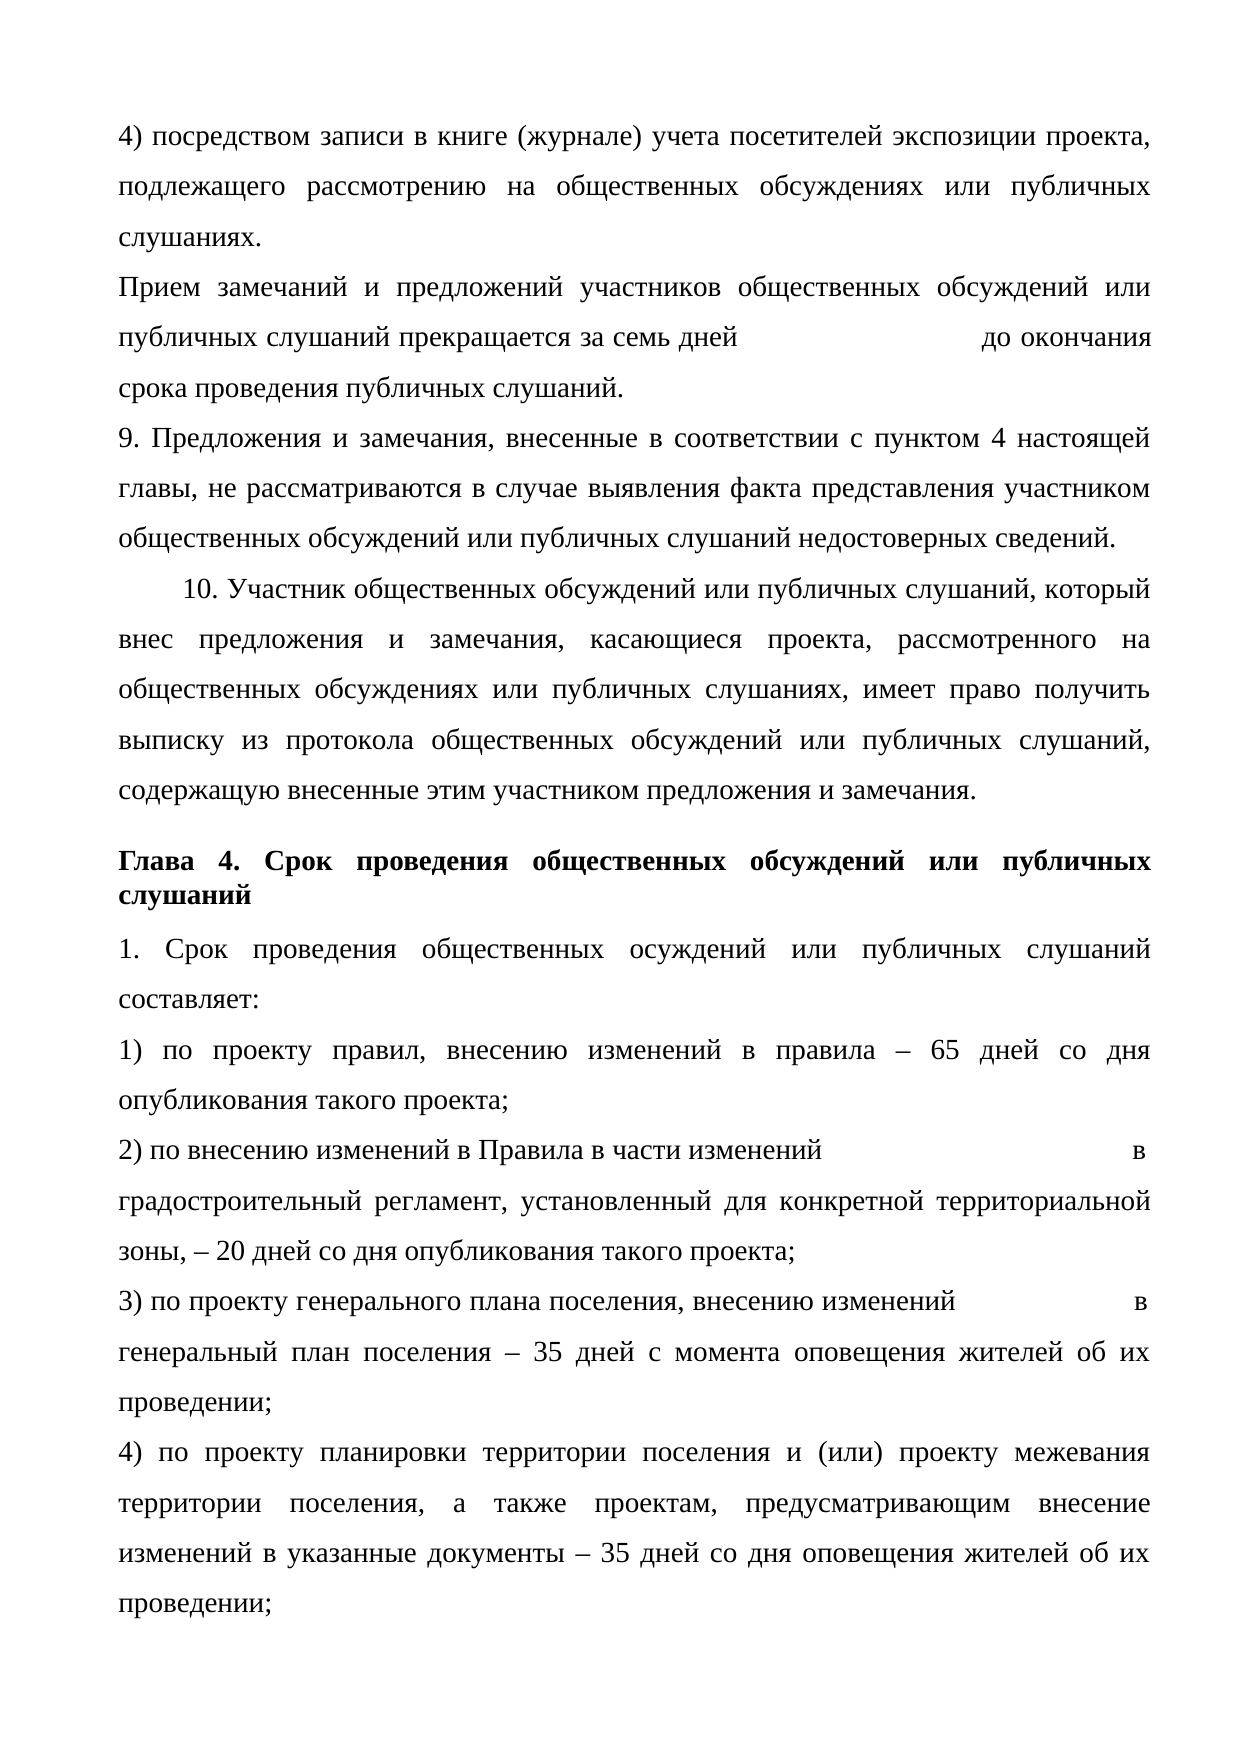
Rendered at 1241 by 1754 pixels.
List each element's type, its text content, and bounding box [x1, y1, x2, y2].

text 4) по проекту планировки территории поселения и (или) проекту межевания территории поселения, а также проектам, предусматривающим внесение изменений в указанные документы – 35 дней со дня оповещения жителей об их проведении; [118, 1434, 1152, 1619]
text Прием замечаний и предложений участников общественных обсуждений или публичных слушаний прекращается за семь дней до окончания срока проведения публичных слушаний. [118, 269, 1152, 403]
text Глава 4. Срок проведения общественных обсуждений или публичных слушаний [118, 843, 1152, 910]
text 1. Срок проведения общественных осуждений или публичных слушаний составляет: [118, 931, 1152, 1015]
text 3) по проекту генерального плана поселения, внесению изменений в генеральный план поселения – 35 дней с момента оповещения жителей об их проведении; [118, 1283, 1152, 1418]
text 10. Участник общественных обсуждений или публичных слушаний, который внес предложения и замечания, касающиеся проекта, рассмотренного на общественных обсуждениях или публичных слушаниях, имеет право получить выписку из протокола общественных обсуждений или публичных слушаний, содержащую внесенные этим участником предложения и замечания. [118, 571, 1152, 806]
text 1) по проекту правил, внесению изменений в правила – 65 дней со дня опубликования такого проекта; [118, 1032, 1152, 1116]
text 2) по внесению изменений в Правила в части изменений в градостроительный регламент, установленный для конкретной территориальной зоны, – 20 дней со дня опубликования такого проекта; [118, 1132, 1152, 1267]
text 4) посредством записи в книге (журнале) учета посетителей экспозиции проекта, подлежащего рассмотрению на общественных обсуждениях или публичных слушаниях. [118, 118, 1152, 252]
text 9. Предложения и замечания, внесенные в соответствии с пунктом 4 настоящей главы, не рассматриваются в случае выявления факта представления участником общественных обсуждений или публичных слушаний недостоверных сведений. [118, 420, 1152, 554]
